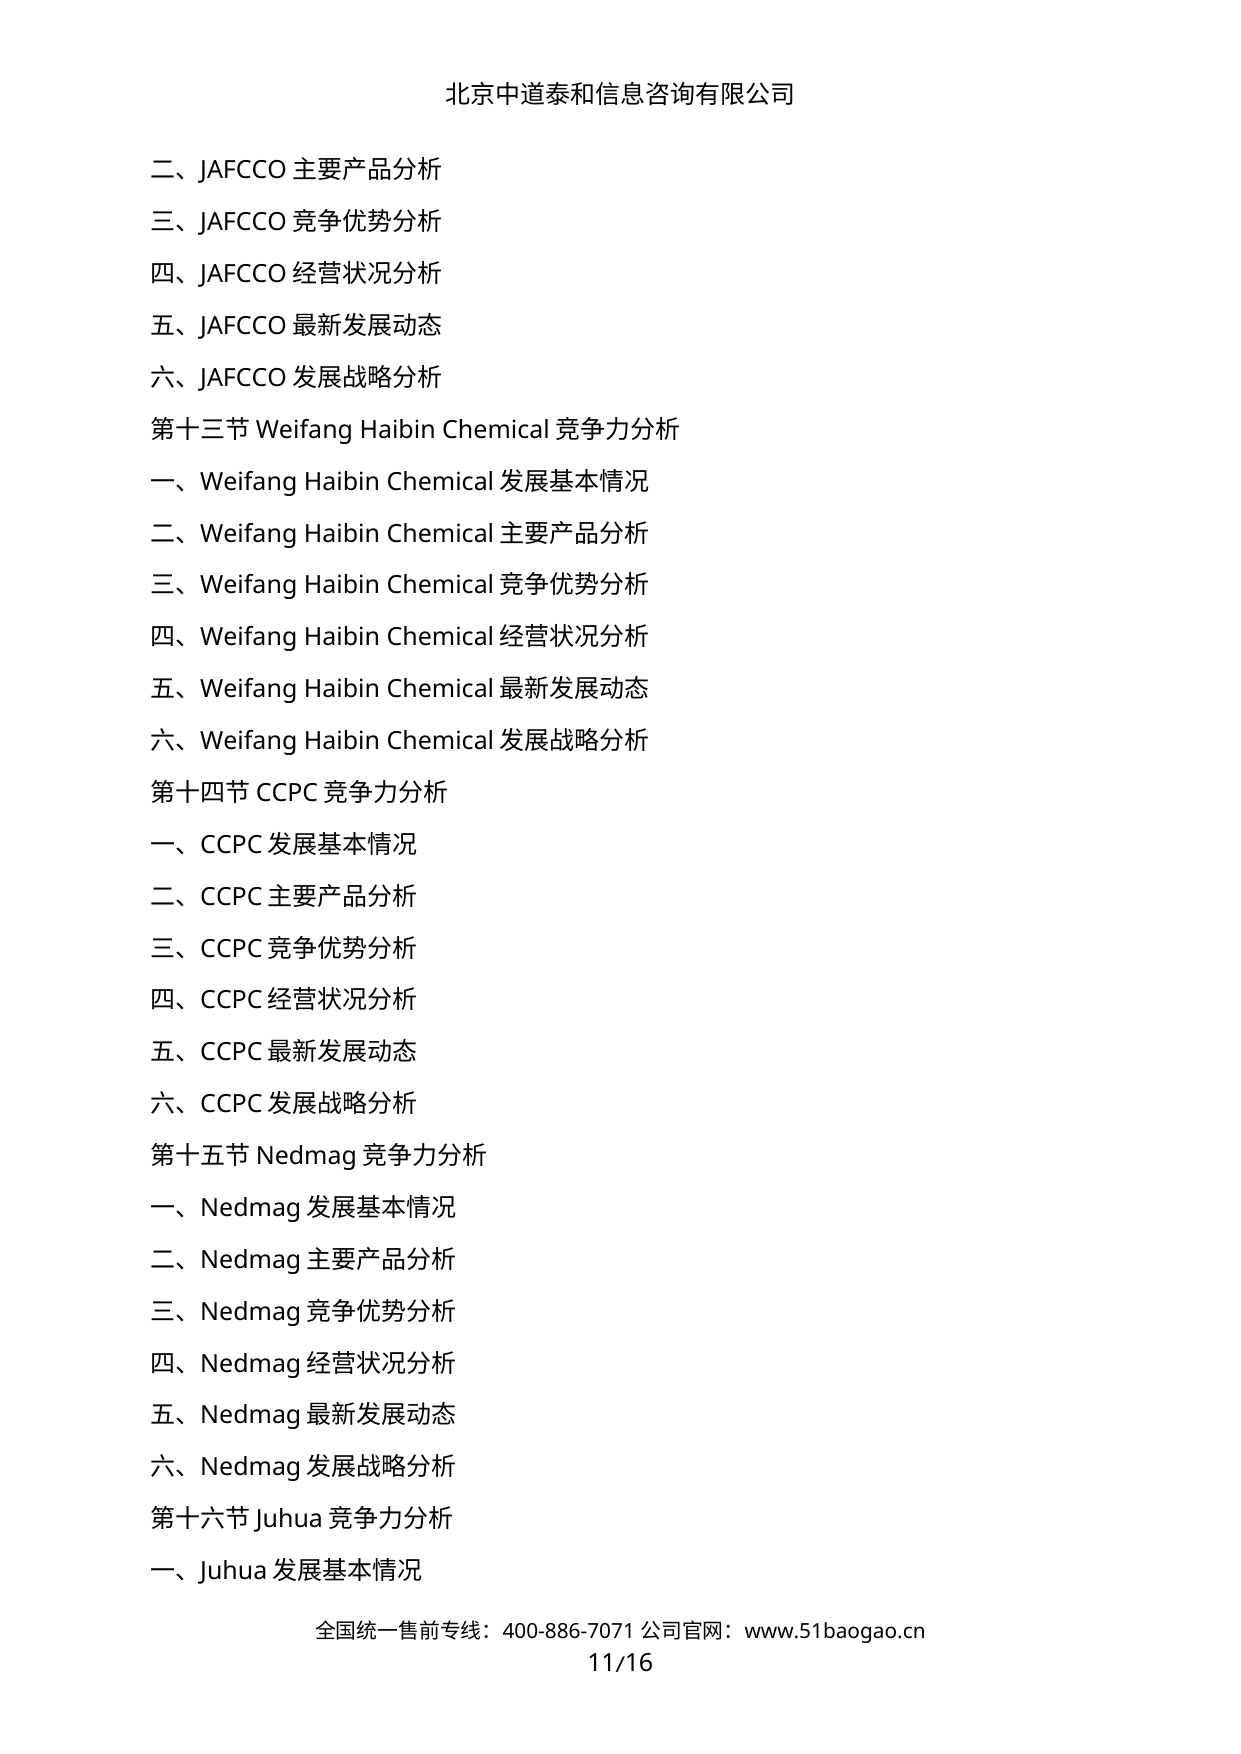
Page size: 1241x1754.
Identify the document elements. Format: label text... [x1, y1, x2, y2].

text 二、Nedmag主要产品分析 [150, 1239, 1090, 1276]
text 二、JAFCCO主要产品分析 [150, 150, 1090, 186]
text 六、Nedmag发展战略分析 [150, 1447, 1090, 1483]
text 一、Nedmag发展基本情况 [150, 1187, 1090, 1224]
text 第十三节 Weifang Haibin Chemical竞争力分析 [150, 409, 1090, 446]
text 第十四节 CCPC竞争力分析 [150, 772, 1090, 809]
text 二、Weifang Haibin Chemical主要产品分析 [150, 513, 1090, 549]
text 三、Nedmag竞争优势分析 [150, 1291, 1090, 1327]
text 第十六节 Juhua竞争力分析 [150, 1499, 1090, 1535]
text 三、CCPC竞争优势分析 [150, 928, 1090, 964]
text 六、Weifang Haibin Chemical发展战略分析 [150, 721, 1090, 757]
text 五、JAFCCO最新发展动态 [150, 306, 1090, 342]
text 第十五节 Nedmag竞争力分析 [150, 1136, 1090, 1172]
text 三、JAFCCO竞争优势分析 [150, 202, 1090, 238]
text 一、Juhua发展基本情况 [150, 1551, 1090, 1587]
text 四、Weifang Haibin Chemical经营状况分析 [150, 617, 1090, 653]
text 五、CCPC最新发展动态 [150, 1032, 1090, 1068]
text 五、Weifang Haibin Chemical最新发展动态 [150, 669, 1090, 705]
text 四、JAFCCO经营状况分析 [150, 254, 1090, 290]
text 四、CCPC经营状况分析 [150, 980, 1090, 1016]
text 一、Weifang Haibin Chemical发展基本情况 [150, 461, 1090, 497]
text 六、CCPC发展战略分析 [150, 1084, 1090, 1120]
text 六、JAFCCO发展战略分析 [150, 357, 1090, 394]
text 二、CCPC主要产品分析 [150, 876, 1090, 912]
text 一、CCPC发展基本情况 [150, 824, 1090, 861]
text 三、Weifang Haibin Chemical竞争优势分析 [150, 565, 1090, 601]
text 五、Nedmag最新发展动态 [150, 1395, 1090, 1431]
text 四、Nedmag经营状况分析 [150, 1343, 1090, 1379]
